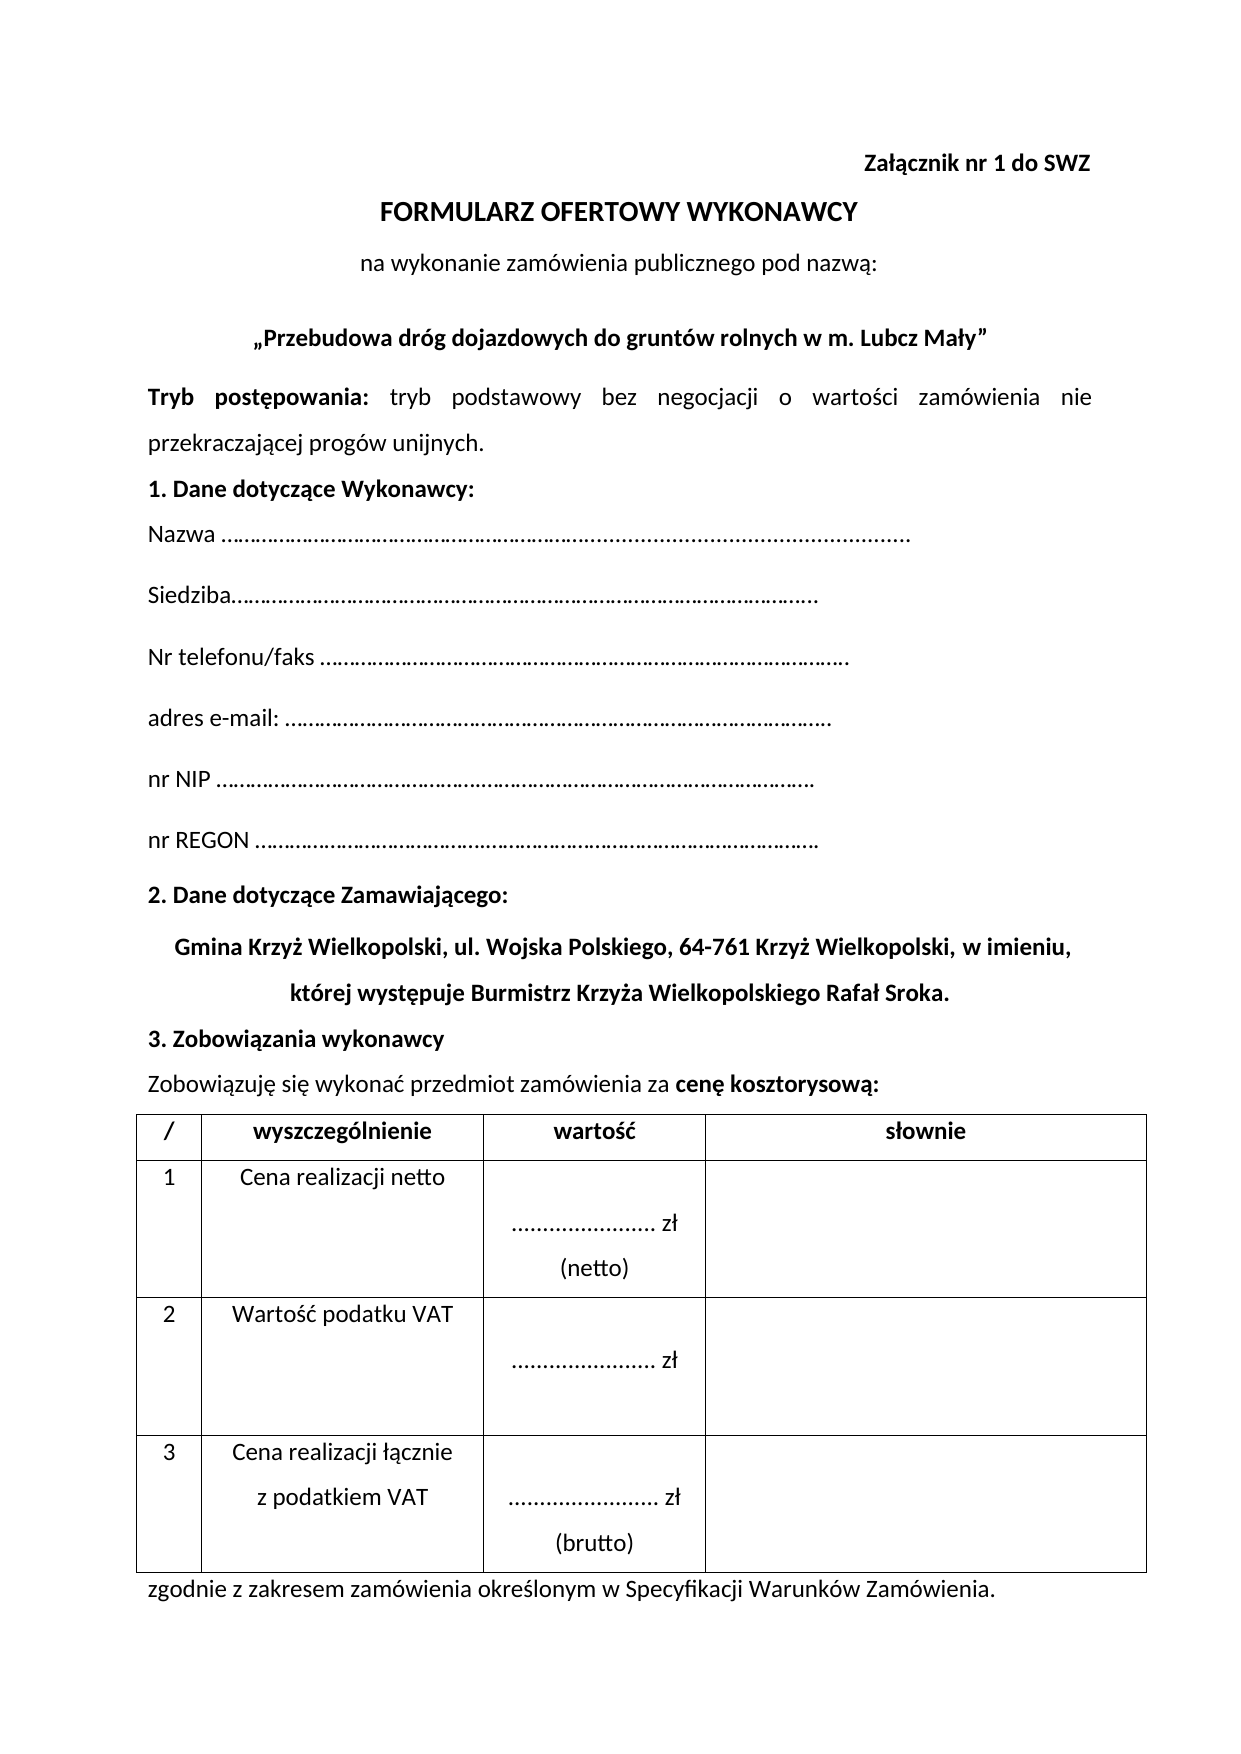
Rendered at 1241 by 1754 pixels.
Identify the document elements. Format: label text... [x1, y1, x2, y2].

text nr REGON ………………………………….…………………………………………………. [148, 824, 1090, 854]
text zgodnie z zakresem zamówienia określonym w Specyfikacji Warunków Zamówienia. [148, 1573, 1093, 1603]
text 1. Dane dotyczące Wykonawcy: [148, 473, 1090, 503]
table_header wyszczególnienie [202, 1115, 483, 1160]
text Załącznik nr 1 do SWZ [148, 148, 1090, 178]
text Siedziba………………………………………………………………………………………... [148, 579, 1090, 610]
text Tryb postępowania: tryb podstawowy bez negocjacji o wartości zamówienia nie przekraczającej progów unijnych. [148, 381, 1093, 458]
text 3. Zobowiązania wykonawcy [148, 1023, 1090, 1053]
text nr NIP ……………………………………….…………………………………………………. [148, 763, 1090, 793]
table_cell Cena realizacji netto [202, 1161, 483, 1297]
text Gmina Krzyż Wielkopolski, ul. Wojska Polskiego, 64-761 Krzyż Wielkopolski, w imieniu, której występuje Burmistrz Krzyża Wielkopolskiego Rafał Sroka. [148, 931, 1093, 1007]
text adres e-mail: ………………………………………………………………………………….. [148, 702, 1090, 732]
table_cell ....................... zł [484, 1298, 705, 1434]
table_cell ........................ zł (brutto) [484, 1436, 705, 1572]
text na wykonanie zamówienia publicznego pod nazwą: [148, 247, 1090, 277]
text „Przebudowa dróg dojazdowych do gruntów rolnych w m. Lubcz Mały” [148, 322, 1093, 352]
text FORMULARZ OFERTOWY WYKONAWCY [148, 193, 1090, 229]
text Zobowiązuję się wykonać przedmiot zamówienia za cenę kosztorysową: [148, 1068, 1093, 1099]
text Nazwa ……………………………………………………….................................................... [148, 518, 1090, 549]
table_cell [706, 1298, 1146, 1434]
table_header / [137, 1115, 201, 1160]
table_cell 3 [137, 1436, 201, 1572]
table_header wartość [484, 1115, 705, 1160]
table_cell ....................... zł (netto) [484, 1161, 705, 1297]
table_cell Cena realizacji łącznie z podatkiem VAT [202, 1436, 483, 1572]
table_cell [706, 1161, 1146, 1297]
text Nr telefonu/faks ……………………………………………………………………………….. [148, 641, 1090, 671]
table_header słownie [706, 1115, 1146, 1160]
table_cell 2 [137, 1298, 201, 1434]
list 2. Dane dotyczące Zamawiającego: [148, 879, 1093, 910]
table_cell 1 [137, 1161, 201, 1297]
table_cell Wartość podatku VAT [202, 1298, 483, 1434]
table_cell [706, 1436, 1146, 1572]
